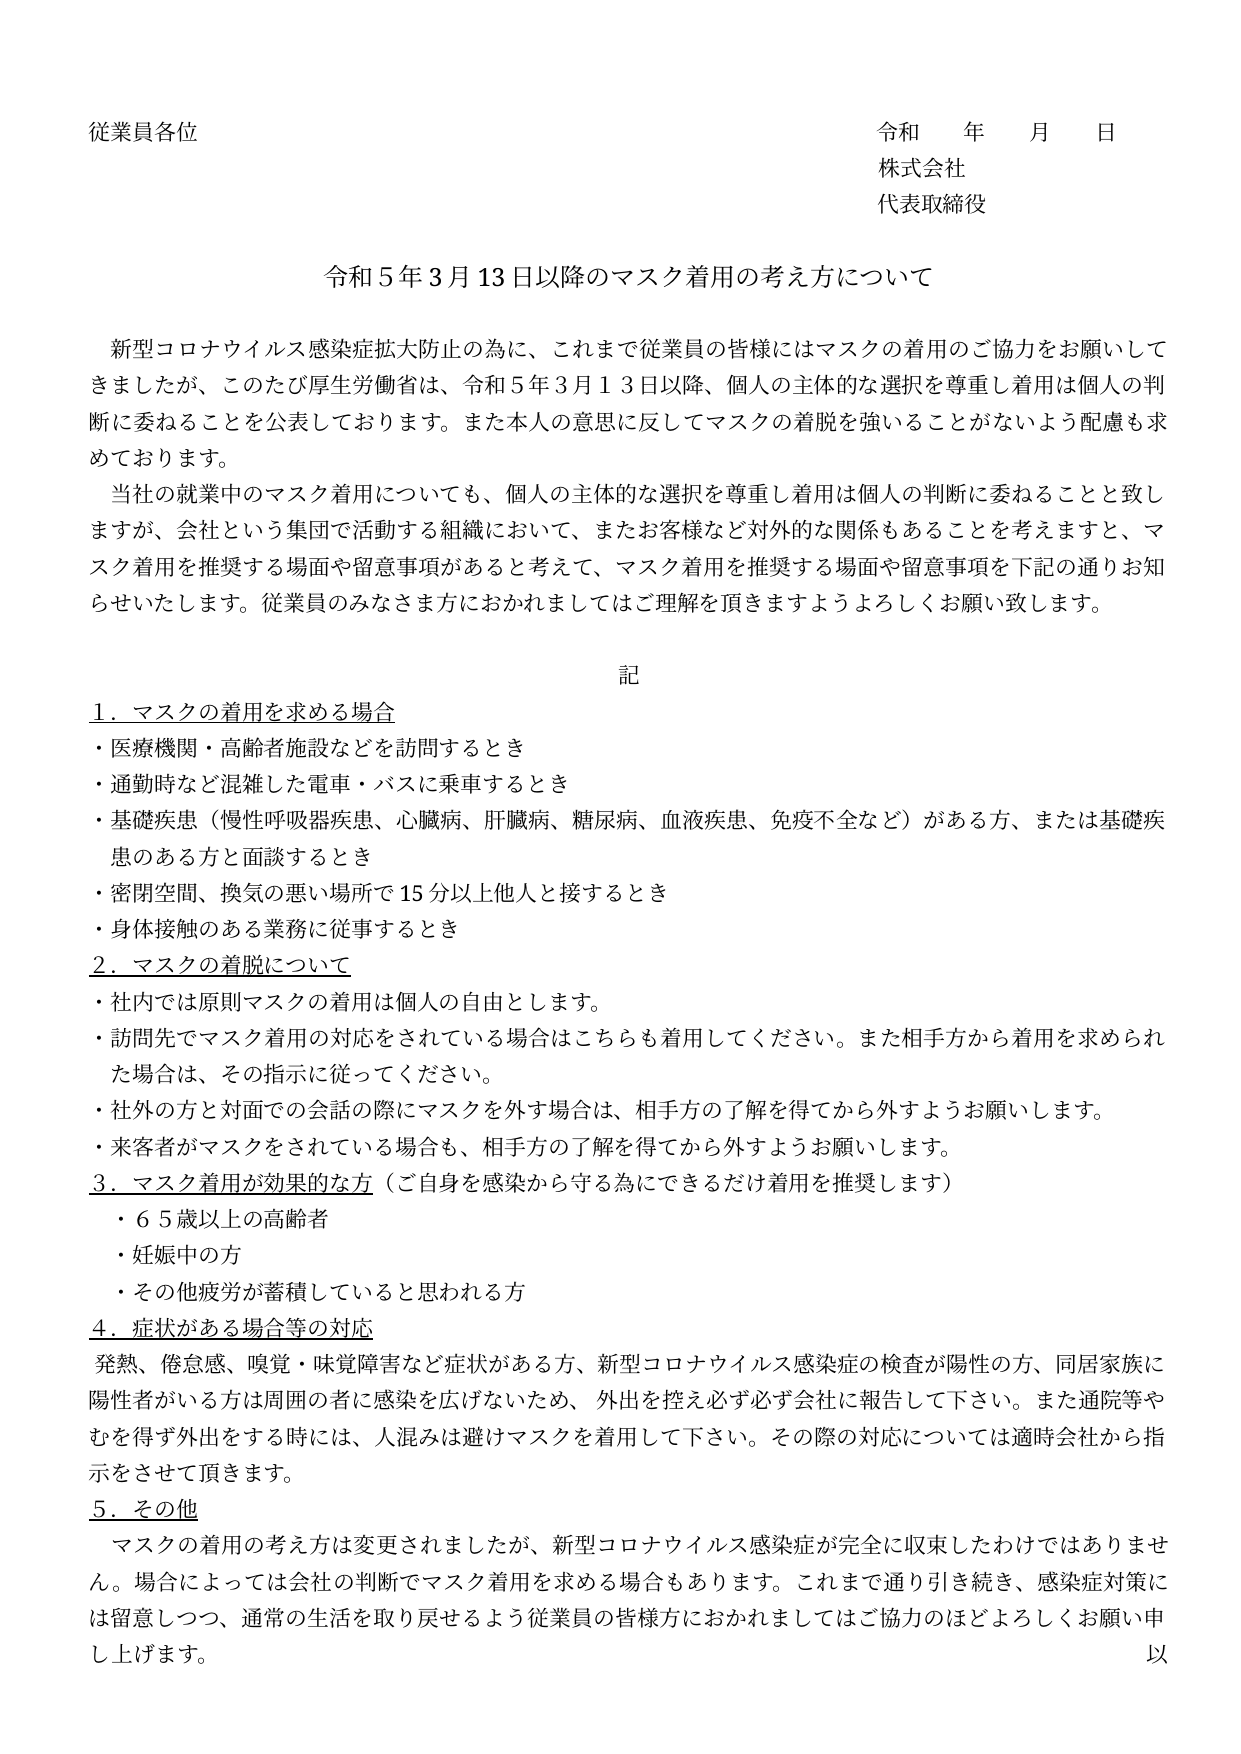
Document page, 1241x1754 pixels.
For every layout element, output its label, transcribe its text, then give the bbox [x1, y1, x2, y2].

text ・密閉空間、換気の悪い場所で15分以上他人と接するとき [89, 874, 1169, 910]
text 代表取締役 [89, 185, 1069, 221]
text １．マスクの着用を求める場合 [89, 692, 1169, 729]
subtitle 記 [89, 656, 1169, 692]
text 当社の就業中のマスク着用についても、個人の主体的な選択を尊重し着用は個人の判断に委ねることと致しますが、会社という集団で活動する組織において、またお客様など対外的な関係もあることを考えますと、マスク着用を推奨する場面や留意事項があると考えて、マスク着用を推奨する場面や留意事項を下記の通りお知らせいたします。従業員のみなさま方におかれましてはご理解を頂きますようよろしくお願い致します。 [89, 475, 1169, 620]
text ・訪問先でマスク着用の対応をされている場合はこちらも着用してください。また相手方から着用を求められた場合は、その指示に従ってください。 [89, 1019, 1169, 1091]
text ・基礎疾患（慢性呼吸器疾患、心臓病、肝臓病、糖尿病、血液疾患、免疫不全など）がある方、または基礎疾患のある方と面談するとき [89, 801, 1169, 874]
text 従業員各位 令和 年 月 日 [89, 112, 1169, 149]
text ５．その他 [89, 1490, 1169, 1526]
text ・身体接触のある業務に従事するとき [89, 910, 1169, 946]
text ・医療機関・高齢者施設などを訪問するとき [89, 729, 1169, 765]
text 株式会社 [89, 149, 1082, 185]
text ・６５歳以上の高齢者 [89, 1200, 1169, 1236]
text 新型コロナウイルス感染症拡大防止の為に、これまで従業員の皆様にはマスクの着用のご協力をお願いしてきましたが、このたび厚生労働省は、令和５年３月１３日以降、個人の主体的な選択を尊重し着用は個人の判断に委ねることを公表しております。また本人の意思に反してマスクの着脱を強いることがないよう配慮も求めております。 [89, 330, 1169, 475]
text ・社外の方と対面での会話の際にマスクを外す場合は、相手方の了解を得てから外すようお願いします。 [89, 1091, 1169, 1127]
text ４．症状がある場合等の対応 [89, 1309, 1169, 1345]
text ２．マスクの着脱について [89, 946, 1169, 982]
text ・通勤時など混雑した電車・バスに乗車するとき [89, 765, 1169, 801]
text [89, 1526, 1169, 1671]
text ・妊娠中の方 [89, 1236, 1169, 1272]
text 発熱、倦怠感、嗅覚・味覚障害など症状がある方、新型コロナウイルス感染症の検査が陽性の方、同居家族に陽性者がいる方は周囲の者に感染を広げないため、 外出を控え必ず必ず会社に報告して下さい。また通院等やむを得ず外出をする時には、人混みは避けマスクを着用して下さい。その際の対応については適時会社から指示をさせて頂きます。 [89, 1345, 1169, 1490]
text ・来客者がマスクをされている場合も、相手方の了解を得てから外すようお願いします。 [89, 1127, 1169, 1164]
text ３．マスク着用が効果的な方（ご自身を感染から守る為にできるだけ着用を推奨します） [89, 1164, 1169, 1200]
text 令和５年3月13日以降のマスク着用の考え方について [89, 257, 1169, 294]
text ・その他疲労が蓄積していると思われる方 [89, 1272, 1169, 1309]
text ・社内では原則マスクの着用は個人の自由とします。 [89, 982, 1169, 1019]
